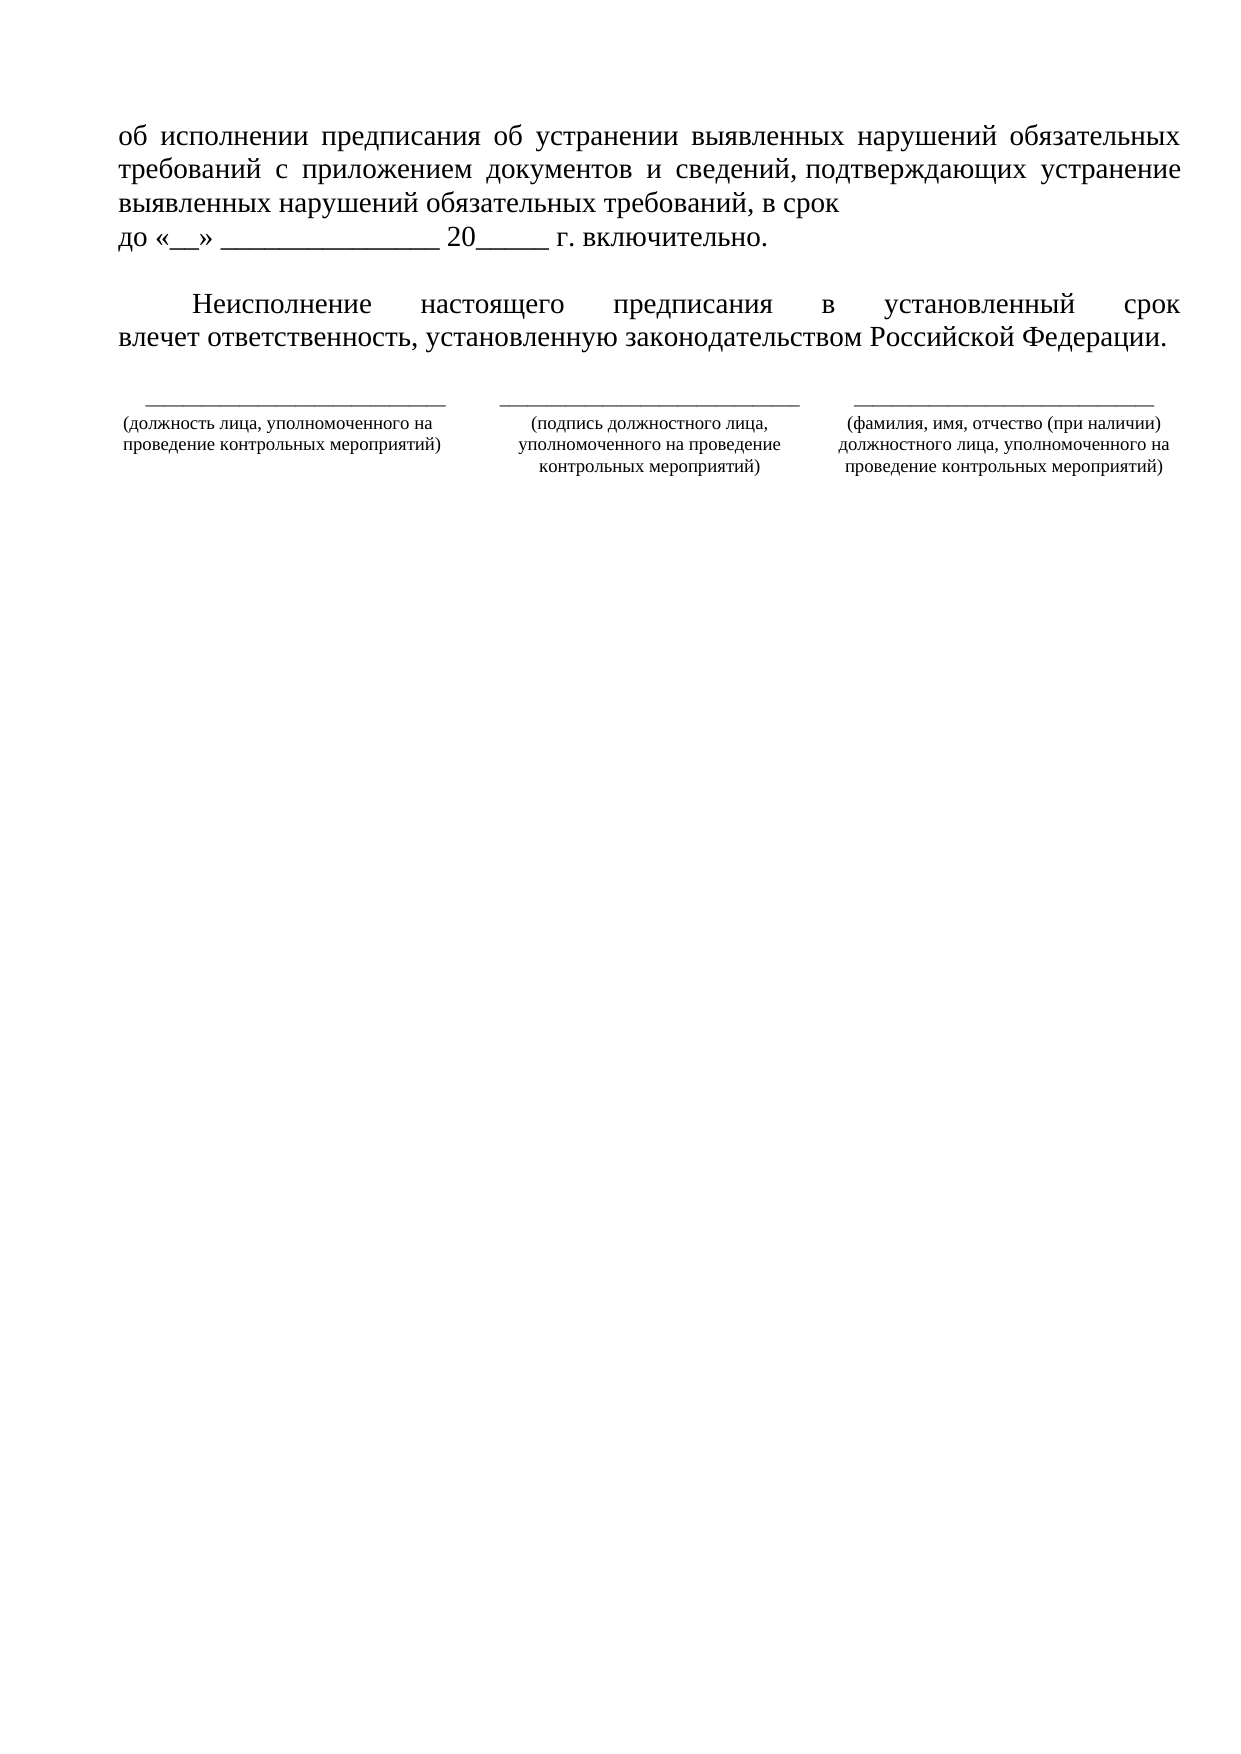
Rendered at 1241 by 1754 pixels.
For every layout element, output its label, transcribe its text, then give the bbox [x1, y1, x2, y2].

table_cell (фамилия, имя, отчество (при наличии) должностного лица, уполномоченного на проведение контрольных мероприятий) [827, 410, 1181, 478]
text до «__» _______________ 20_____ г. включительно. [118, 219, 1181, 252]
table_header ________________________________ [473, 385, 827, 410]
table_cell (должность лица, уполномоченного на проведение контрольных мероприятий) [118, 410, 472, 478]
table_header ________________________________ [827, 385, 1181, 410]
text об исполнении предписания об устранении выявленных нарушений обязательных требований с приложением документов и сведений, подтверждающих устранение выявленных нарушений обязательных требований, в срок [118, 118, 1181, 219]
table_cell (подпись должностного лица, уполномоченного на проведение контрольных мероприятий) [473, 410, 827, 478]
table_header ________________________________ [118, 385, 472, 410]
text Неисполнение настоящего предписания в установленный срок влечет ответственность, установленную законодательством Российской Федерации. [118, 286, 1181, 353]
